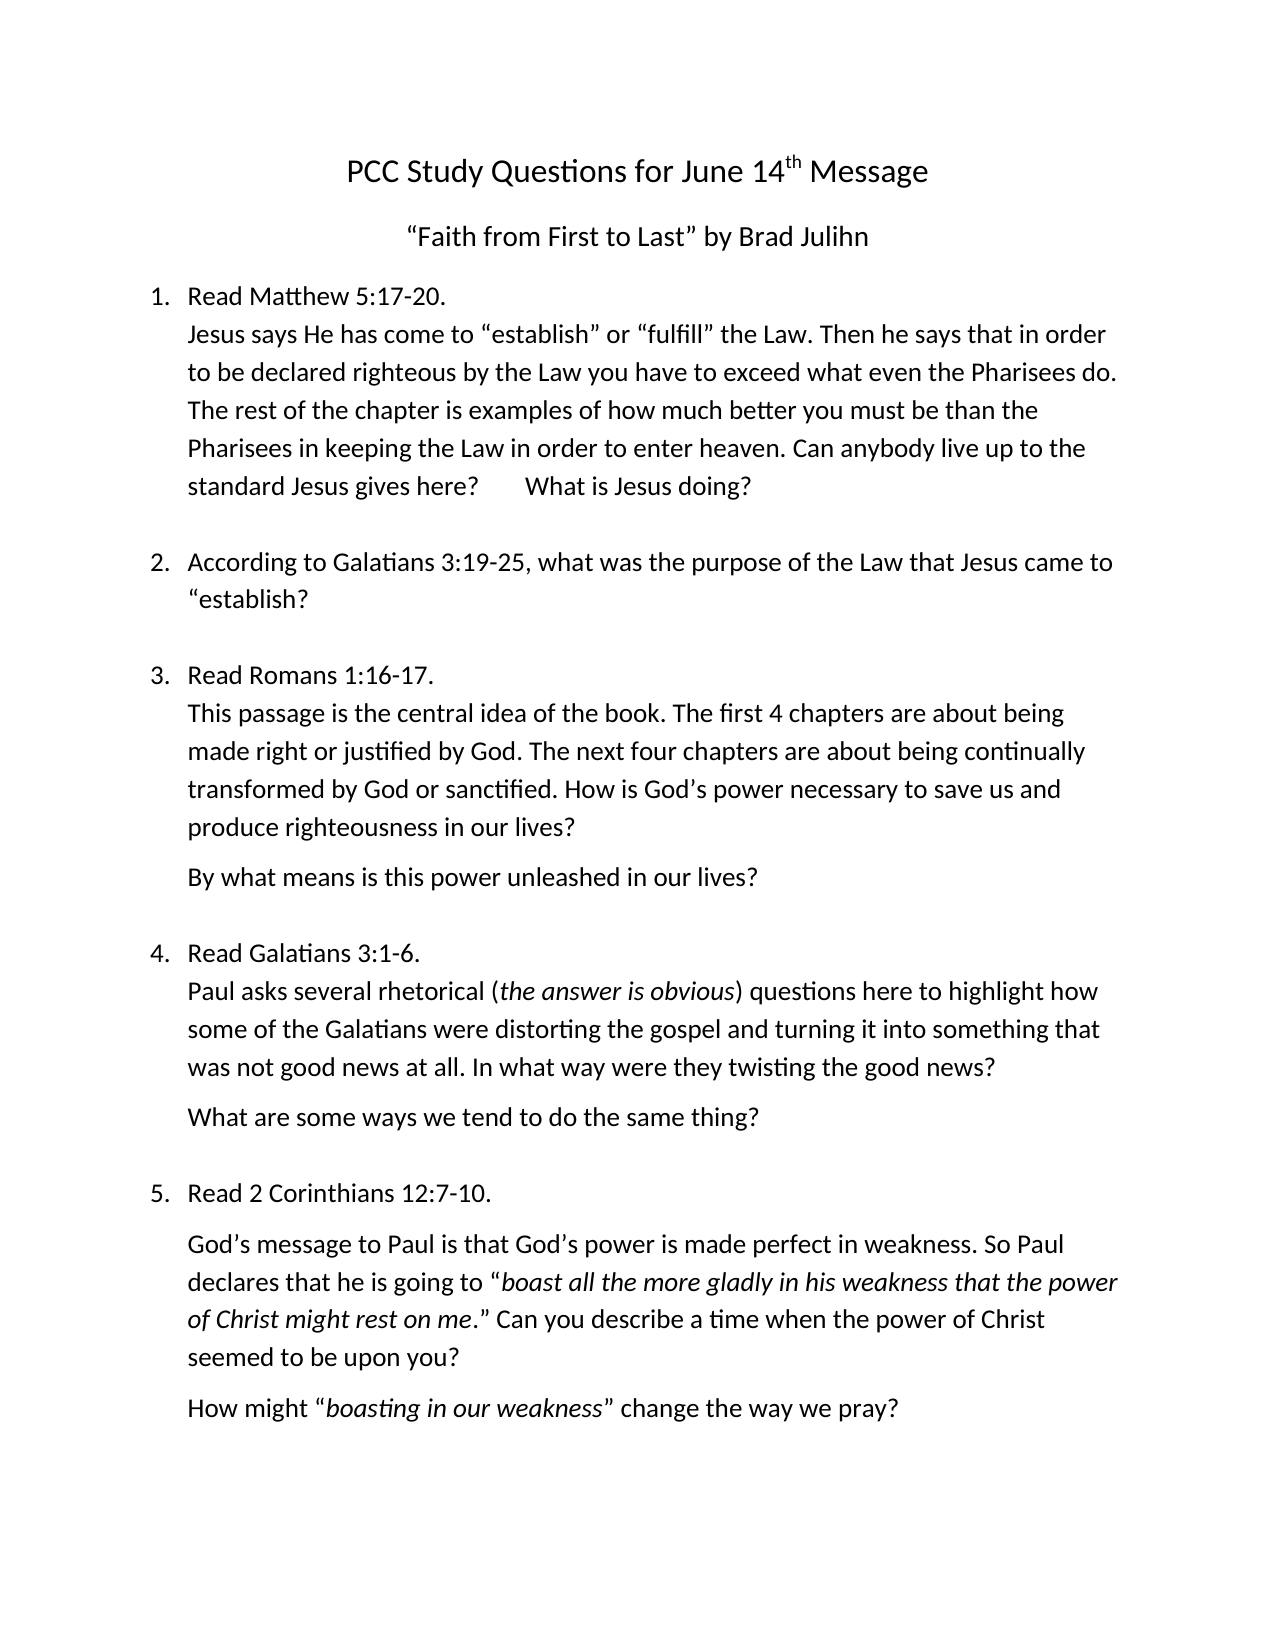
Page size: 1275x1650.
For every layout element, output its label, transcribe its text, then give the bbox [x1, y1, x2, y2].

list Read Galatians 3:1-6. [150, 936, 1125, 969]
list By what means is this power unleashed in our lives? [187, 861, 1125, 894]
list Paul asks several rhetorical (the answer is obvious) questions here to highlight how some of the Galatians were distorting the gospel and turning it into something that was not good news at all. In what way were they twisting the good news? [187, 974, 1125, 1083]
list What are some ways we tend to do the same thing? [187, 1101, 1125, 1134]
list God’s message to Paul is that God’s power is made perfect in weakness. So Paul declares that he is going to “boast all the more gladly in his weakness that the power of Christ might rest on me.” Can you describe a time when the power of Christ seemed to be upon you? [187, 1227, 1125, 1374]
text PCC Study Questions for June 14th Message [150, 150, 1125, 191]
list Read 2 Corinthians 12:7-10. [150, 1176, 1125, 1209]
list Read Romans 1:16-17. [150, 658, 1125, 692]
list This passage is the central idea of the book. The first 4 chapters are about being made right or justified by God. The next four chapters are about being continually transformed by God or sanctified. How is God’s power necessary to save us and produce righteousness in our lives? [187, 696, 1125, 843]
list How might “boasting in our weakness” change the way we pray? [187, 1391, 1125, 1424]
list Read Matthew 5:17-20. [150, 279, 1125, 312]
text “Faith from First to Last” by Brad Julihn [150, 218, 1125, 253]
list According to Galatians 3:19-25, what was the purpose of the Law that Jesus came to “establish? [150, 545, 1125, 616]
list Jesus says He has come to “establish” or “fulfill” the Law. Then he says that in order to be declared righteous by the Law you have to exceed what even the Pharisees do. The rest of the chapter is examples of how much better you must be than the Pharisees in keeping the Law in order to enter heaven. Can anybody live up to the standard Jesus gives here? What is Jesus doing? [187, 317, 1125, 502]
